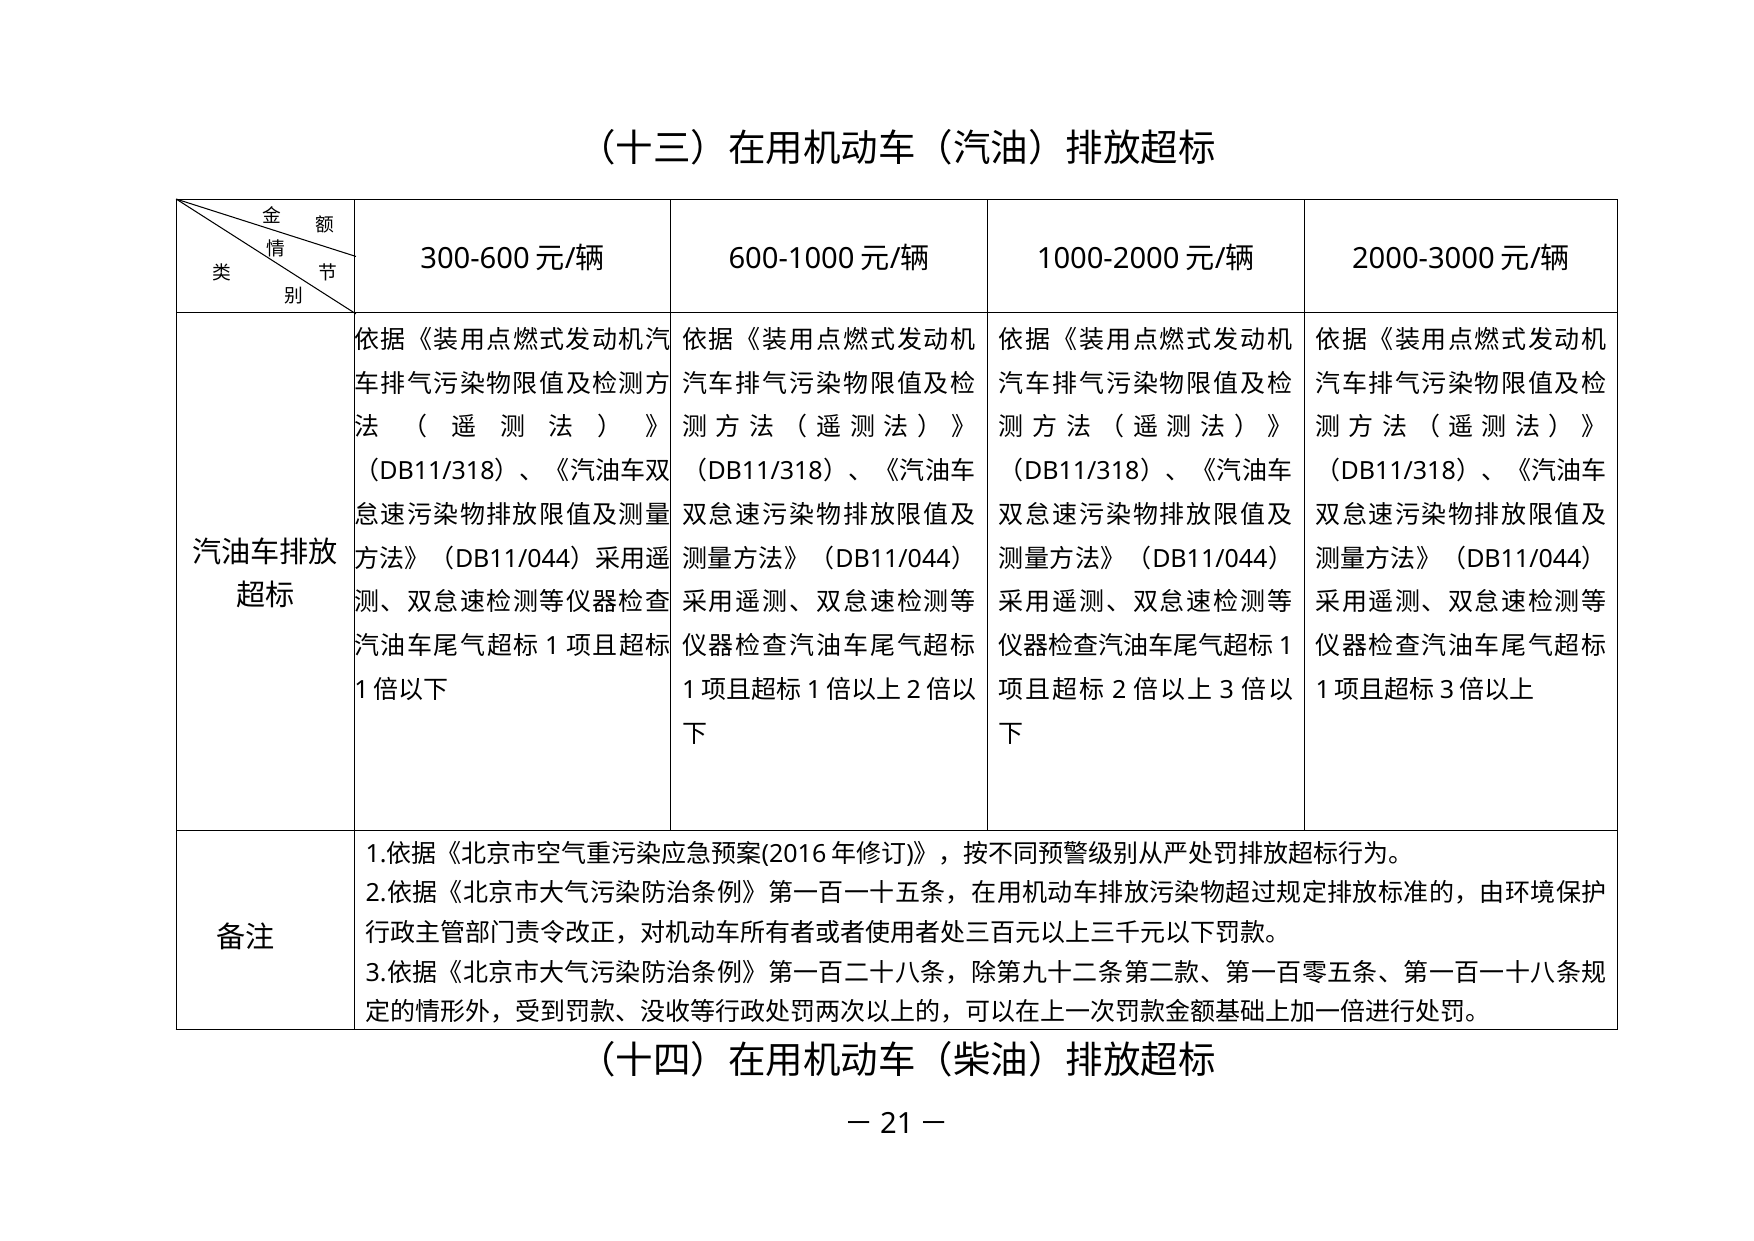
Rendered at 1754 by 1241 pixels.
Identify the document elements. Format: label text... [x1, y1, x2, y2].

table_cell 依据《装用点燃式发动机汽车排气污染物限值及检测方法（遥测法）》（DB11/318）、《汽油车双怠速污染物排放限值及测量方法》（DB11/044）采用遥测、双怠速检测等仪器检查汽油车尾气超标1项且超标1倍以上2倍以下 [671, 313, 987, 829]
text （十四）在用机动车（柴油）排放超标 [187, 1030, 1606, 1084]
table_cell 1.依据《北京市空气重污染应急预案(2016年修订)》，按不同预警级别从严处罚排放超标行为。 2.依据《北京市大气污染防治条例》第一百一十五条，在用机动车排放污染物超过规定排放标准的，由环境保护行政主管部门责令改正，对机动车所有者或者使用者处三百元以上三千元以下罚款。 3.依据《北京市大气污染防治条例》第一百二十八条，除第九十二条第二款、第一百零五条、第一百一十八条规定的情形外，受到罚款、没收等行政处罚两次以上的，可以在上一次罚款金额基础上加一倍进行处罚。 [355, 831, 1617, 1028]
table_header 600-1000元/辆 [671, 200, 987, 312]
table_header 2000-3000元/辆 [1305, 200, 1617, 312]
table_cell 依据《装用点燃式发动机汽车排气污染物限值及检测方法（遥测法）》（DB11/318）、《汽油车双怠速污染物排放限值及测量方法》（DB11/044）采用遥测、双怠速检测等仪器检查汽油车尾气超标1项且超标2倍以上3倍以下 [988, 313, 1304, 829]
table_cell 依据《装用点燃式发动机汽车排气污染物限值及检测方法（遥测法）》（DB11/318）、《汽油车双怠速污染物排放限值及测量方法》（DB11/044）采用遥测、双怠速检测等仪器检查汽油车尾气超标1项且超标1倍以下 [355, 313, 670, 829]
table_header 300-600元/辆 [355, 200, 670, 312]
table_header [187, 204, 354, 311]
table_header 1000-2000元/辆 [988, 200, 1304, 312]
table_cell 依据《装用点燃式发动机汽车排气污染物限值及检测方法（遥测法）》（DB11/318）、《汽油车双怠速污染物排放限值及测量方法》（DB11/044）采用遥测、双怠速检测等仪器检查汽油车尾气超标1项且超标3倍以上 [1305, 313, 1617, 829]
table_header [177, 201, 350, 312]
table_cell 备注 [177, 831, 354, 1028]
table_header [185, 200, 354, 254]
table_cell 汽油车排放超标 [177, 313, 354, 829]
text （十三）在用机动车（汽油）排放超标 [187, 118, 1606, 172]
